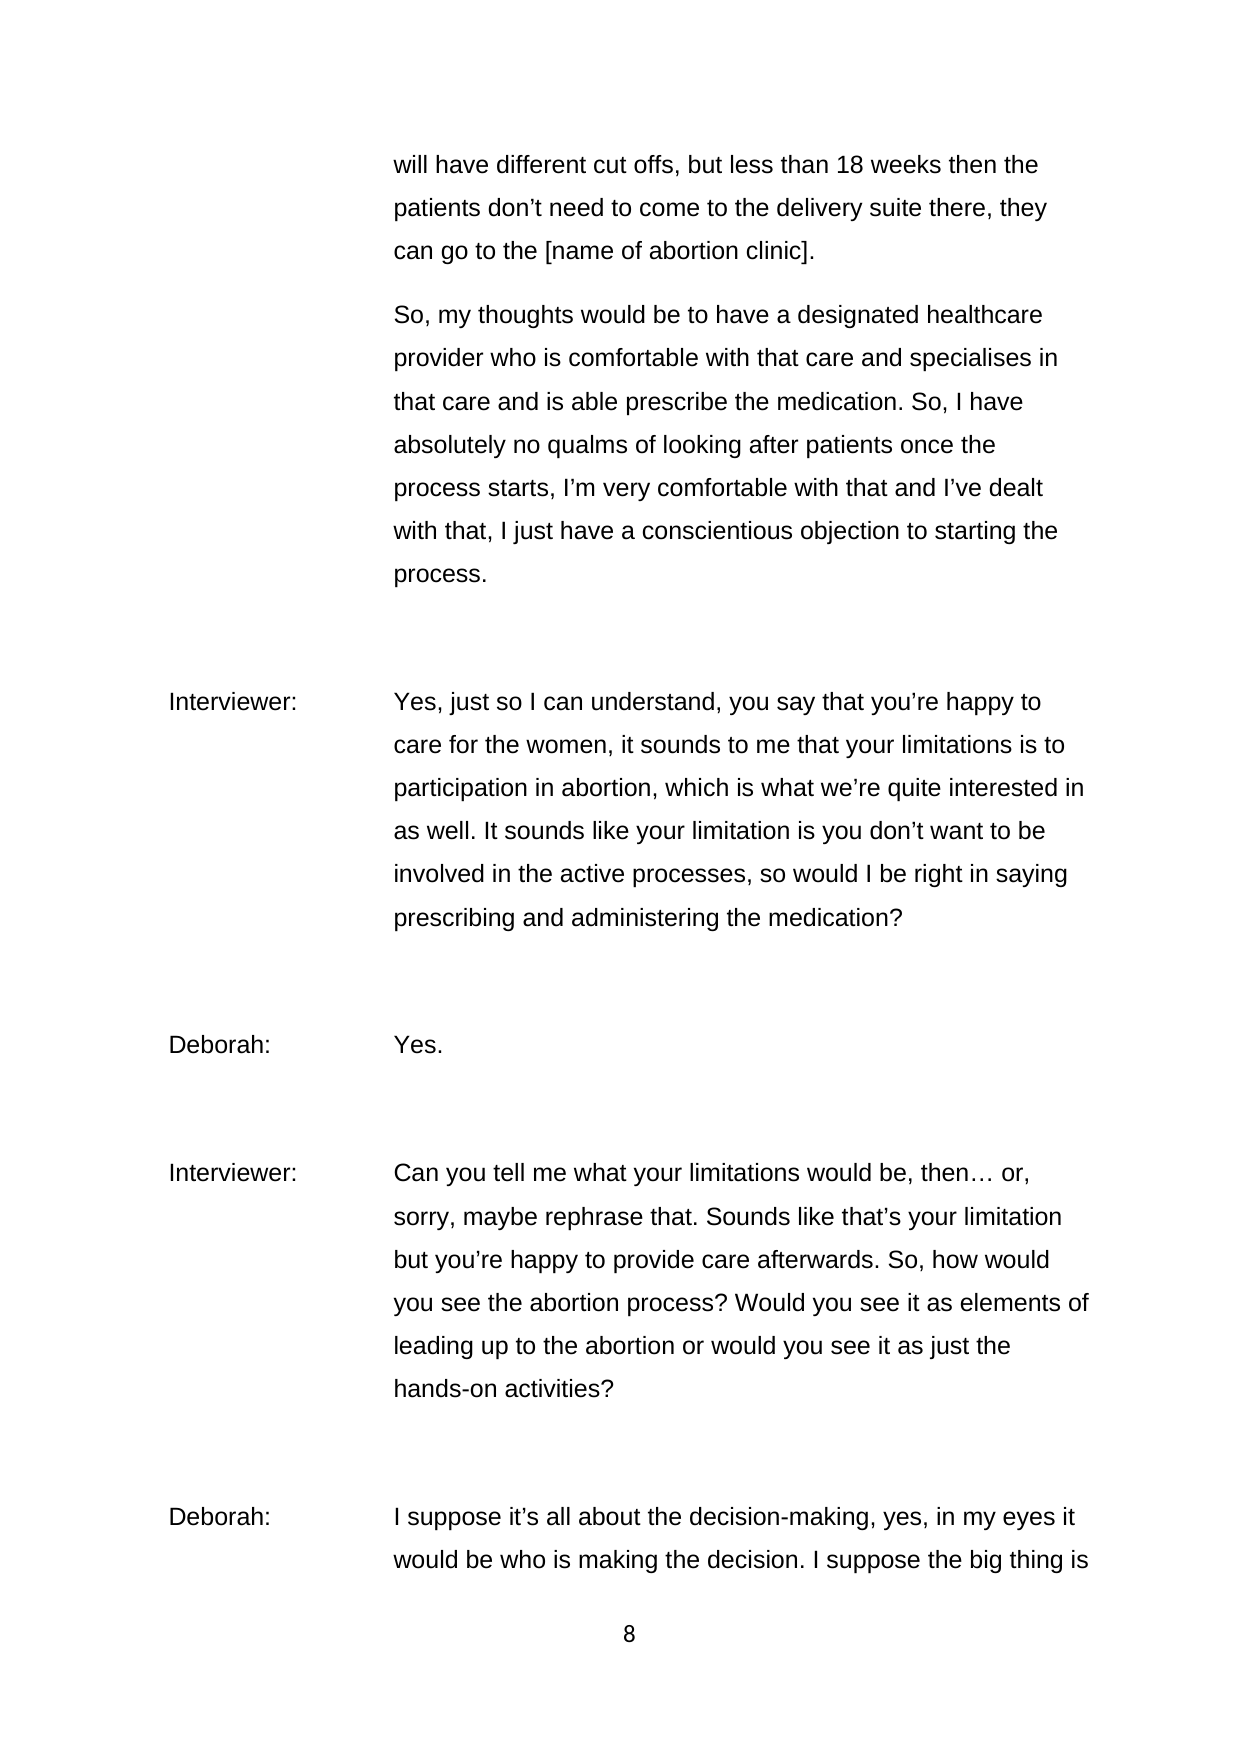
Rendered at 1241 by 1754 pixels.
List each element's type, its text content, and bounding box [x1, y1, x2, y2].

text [168, 150, 1090, 265]
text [168, 1502, 1090, 1574]
text So, my thoughts would be to have a designated healthcare provider who is comfortable with that care and specialises in that care and is able prescribe the medication. So, I have absolutely no qualms of looking after patients once the process starts, I’m very comfortable with that and I’ve dealt with that, I just have a conscientious objection to starting the process. [168, 300, 1090, 588]
text Interviewer: Yes, just so I can understand, you say that you’re happy to care for the women, it sounds to me that your limitations is to participation in abortion, which is what we’re quite interested in as well. It sounds like your limitation is you don’t want to be involved in the active processes, so would I be right in saying prescribing and administering the medication? [168, 687, 1090, 931]
text Deborah: Yes. [168, 1030, 1090, 1059]
text Interviewer: Can you tell me what your limitations would be, then… or, sorry, maybe rephrase that. Sounds like that’s your limitation but you’re happy to provide care afterwards. So, how would you see the abortion process? Would you see it as elements of leading up to the abortion or would you see it as just the hands-on activities? [168, 1158, 1090, 1403]
